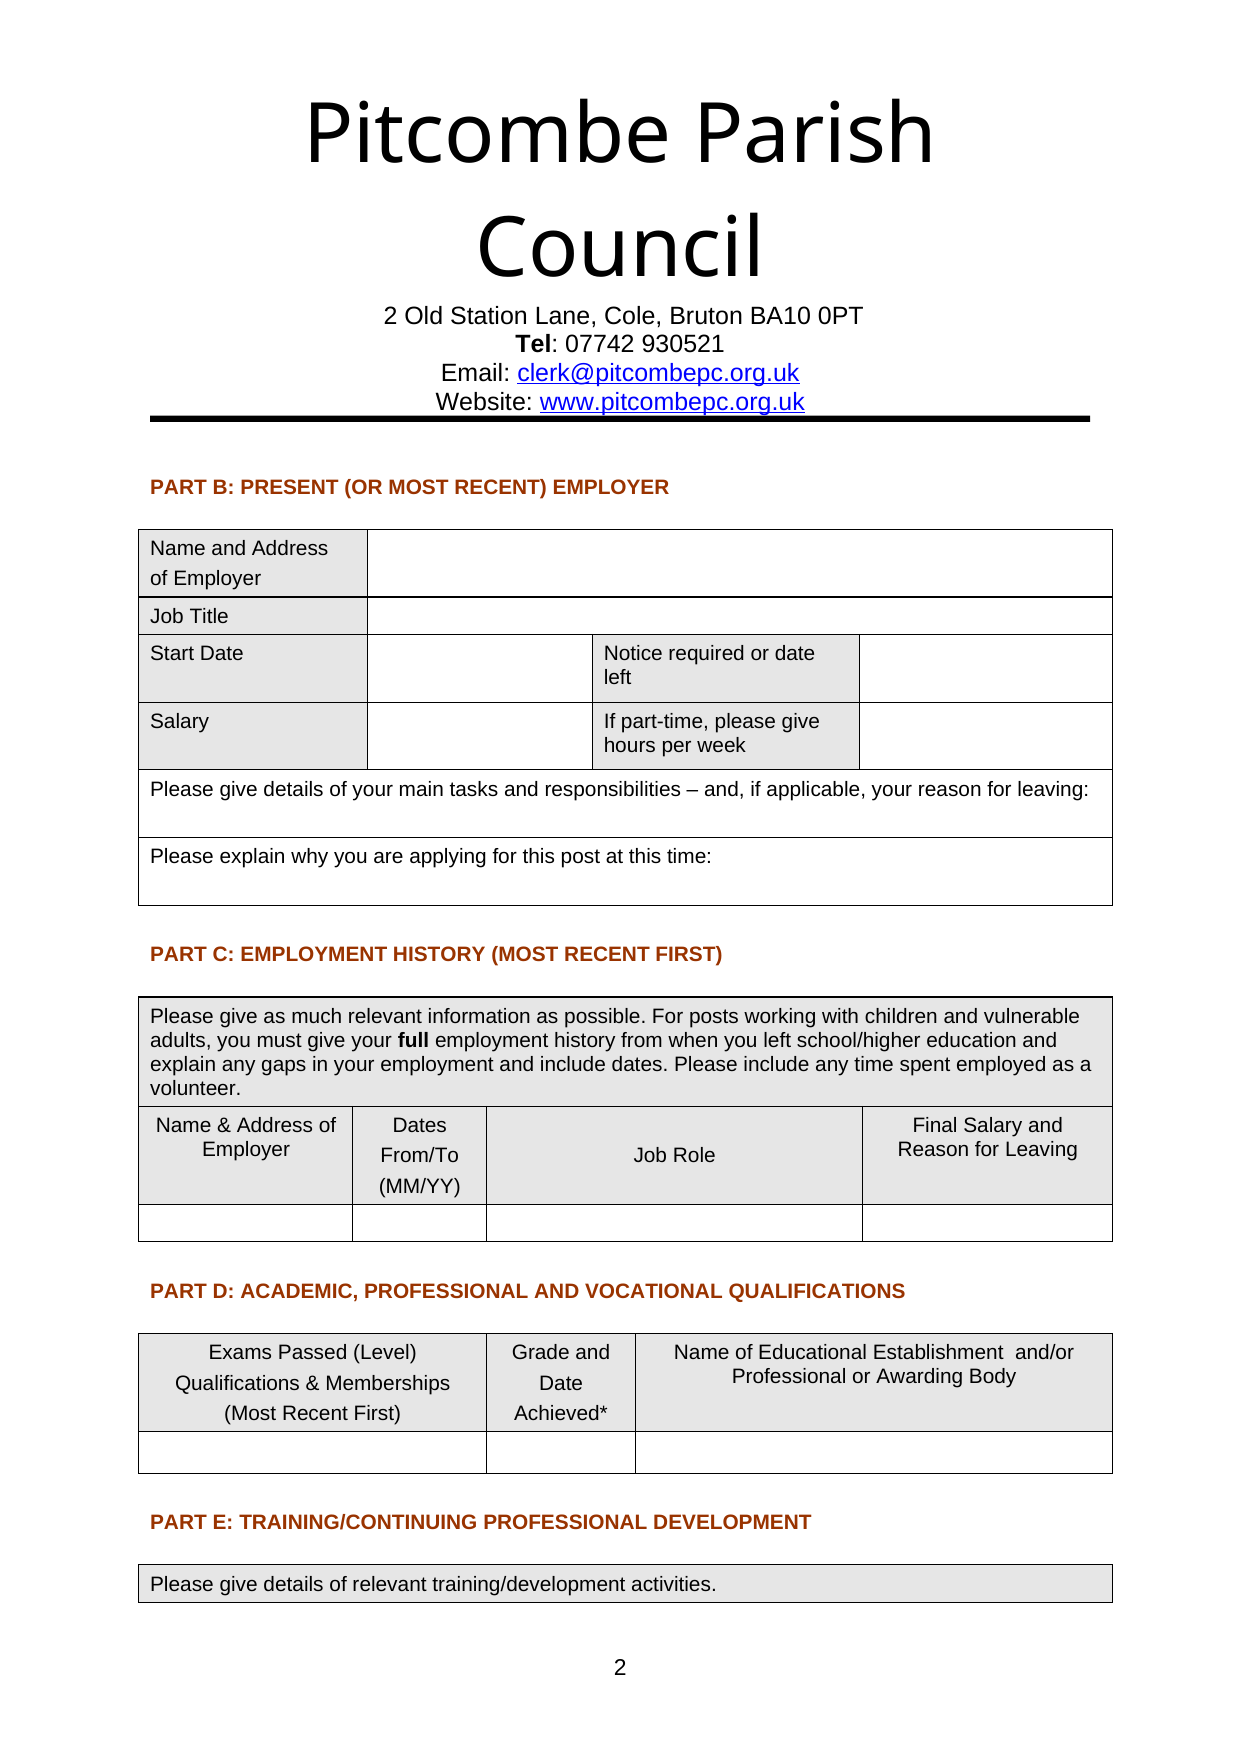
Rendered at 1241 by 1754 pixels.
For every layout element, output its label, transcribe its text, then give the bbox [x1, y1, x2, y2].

table_cell Notice required or date left [593, 635, 859, 702]
text PART B: PRESENT (OR MOST RECENT) EMPLOYER [150, 474, 1090, 498]
text PART C: EMPLOYMENT HISTORY (MOST RECENT FIRST) [150, 942, 1090, 966]
table_cell [636, 1432, 1112, 1473]
table_cell Name & Address of Employer [139, 1107, 352, 1204]
table_cell [860, 703, 1112, 769]
table_cell [368, 703, 592, 769]
table_cell Please give details of your main tasks and responsibilities – and, if applicable, your reason for leaving: [139, 770, 1112, 837]
table_cell [368, 635, 592, 702]
table_cell Final Salary and Reason for Leaving [863, 1107, 1112, 1204]
table_cell Job Title [139, 598, 367, 634]
table_cell [368, 598, 1112, 634]
table_header Exams Passed (Level) Qualifications & Memberships (Most Recent First) [139, 1334, 486, 1431]
table_cell [860, 635, 1112, 702]
table_cell Job Role [487, 1107, 862, 1204]
table_header Name and Address of Employer [139, 530, 367, 596]
table_cell Salary [139, 703, 367, 769]
table_header Name of Educational Establishment and/or Professional or Awarding Body [636, 1334, 1112, 1431]
table_header [368, 530, 1112, 596]
table_cell [487, 1432, 635, 1473]
table_cell [487, 1205, 862, 1241]
table_cell [139, 1432, 486, 1473]
table_cell [863, 1205, 1112, 1241]
table_cell Start Date [139, 635, 367, 702]
table_header Please give details of relevant training/development activities. [139, 1565, 1112, 1602]
text PART D: ACADEMIC, PROFESSIONAL AND VOCATIONAL QUALIFICATIONS [150, 1279, 1090, 1303]
table_cell Please explain why you are applying for this post at this time: [139, 838, 1112, 905]
table_cell Dates From/To (MM/YY) [353, 1107, 486, 1204]
table_cell If part-time, please give hours per week [593, 703, 859, 769]
table_cell [353, 1205, 486, 1241]
table_header Grade and Date Achieved* [487, 1334, 635, 1431]
text PART E: TRAINING/CONTINUING PROFESSIONAL DEVELOPMENT [150, 1510, 1090, 1534]
table_cell [139, 1205, 352, 1241]
table_header Please give as much relevant information as possible. For posts working with children and vulnerable adults, you must give your full employment history from when you left school/higher education and explain any gaps in your employment and include dates. Please include any time spent employed as a volunteer. [139, 998, 1112, 1106]
